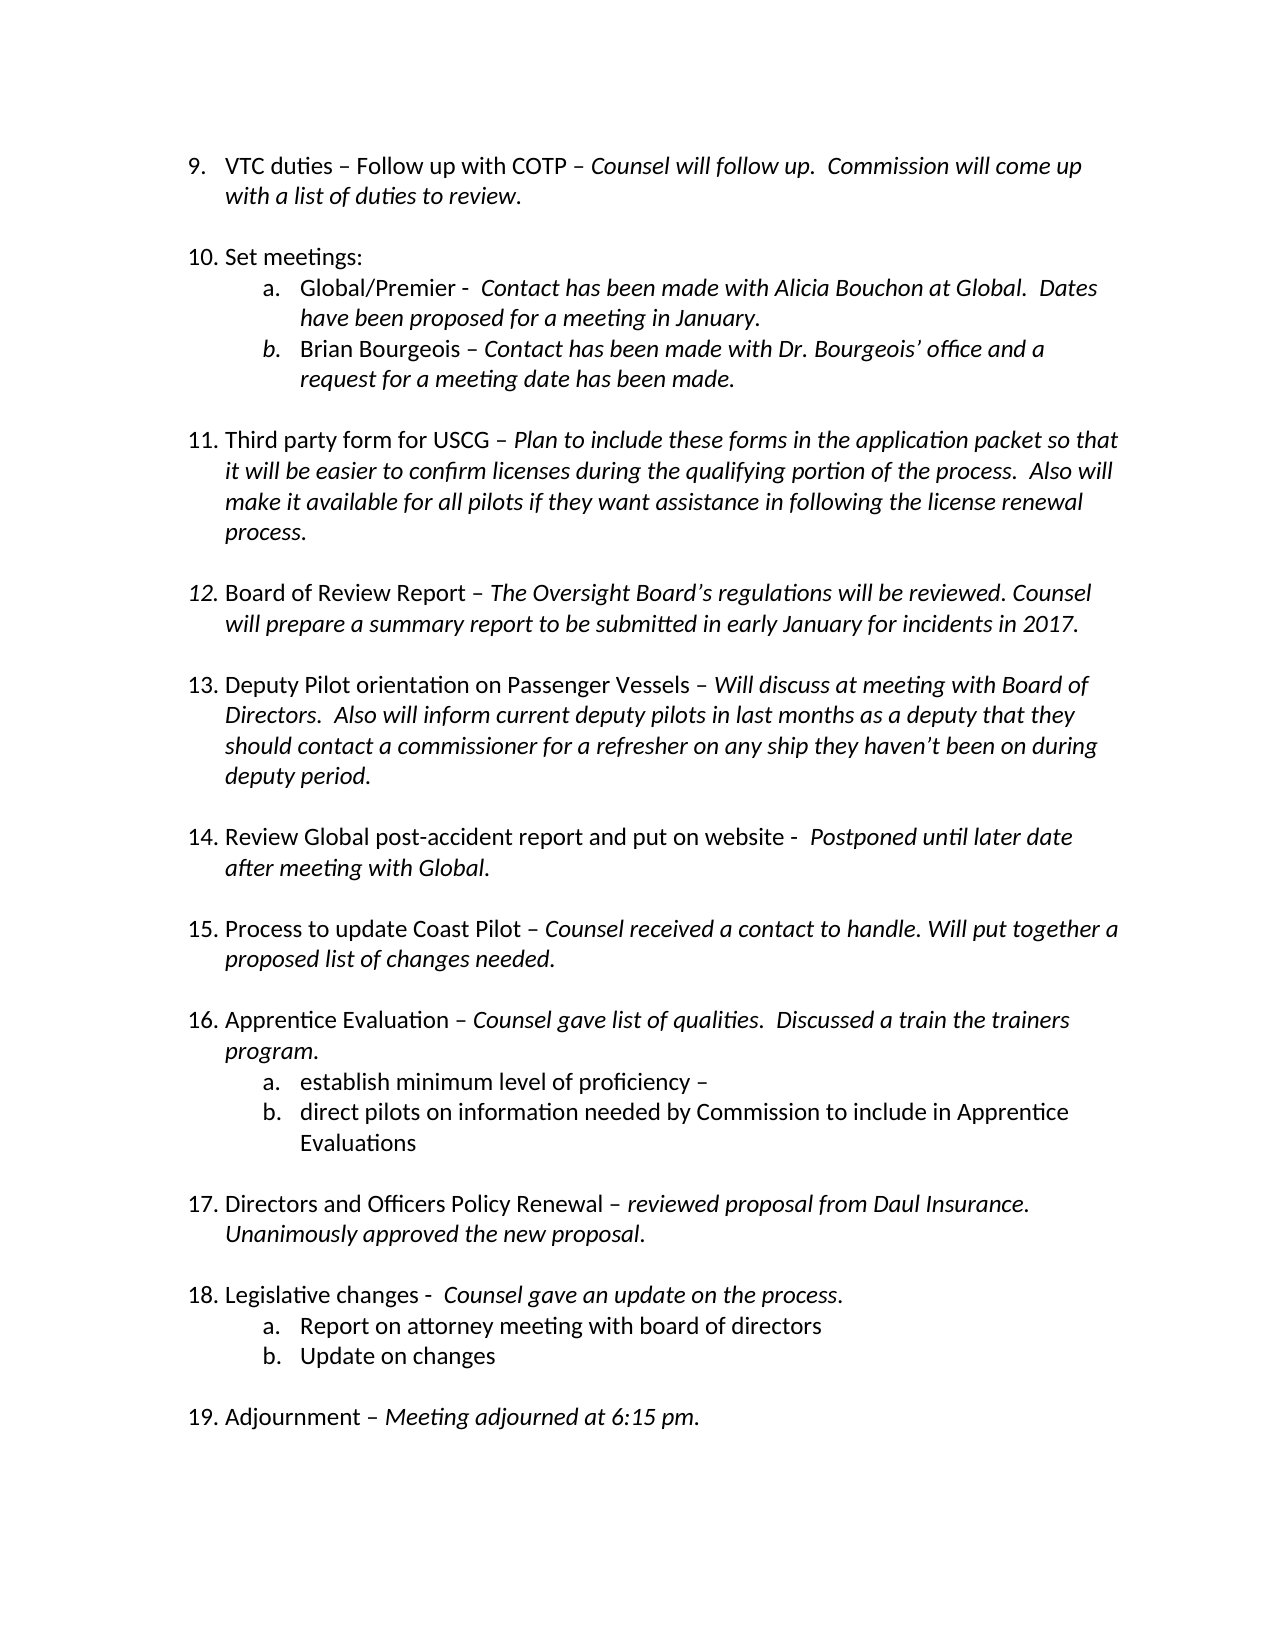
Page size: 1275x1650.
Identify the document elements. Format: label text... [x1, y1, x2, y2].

list Report on attorney meeting with board of directors [262, 1310, 1125, 1340]
list Third party form for USCG – Plan to include these forms in the application packet so that it will be easier to confirm licenses during the qualifying portion of the process. Also will make it available for all pilots if they want assistance in following the license renewal process. [187, 425, 1125, 547]
list establish minimum level of proficiency – [262, 1066, 1125, 1096]
list Review Global post-accident report and put on website - Postponed until later date after meeting with Global. [187, 821, 1125, 882]
list VTC duties – Follow up with COTP – Counsel will follow up. Commission will come up with a list of duties to review. [187, 150, 1125, 211]
list Adjournment – Meeting adjourned at 6:15 pm. [187, 1401, 1125, 1432]
list Global/Premier - Contact has been made with Alicia Bouchon at Global. Dates have been proposed for a meeting in January. [262, 272, 1125, 333]
list Deputy Pilot orientation on Passenger Vessels – Will discuss at meeting with Board of Directors. Also will inform current deputy pilots in last months as a deputy that they should contact a commissioner for a refresher on any ship they haven’t been on during deputy period. [187, 669, 1125, 791]
list Board of Review Report – The Oversight Board’s regulations will be reviewed. Counsel will prepare a summary report to be submitted in early January for incidents in 2017. [187, 577, 1125, 638]
list Process to update Coast Pilot – Counsel received a contact to handle. Will put together a proposed list of changes needed. [187, 913, 1125, 974]
list Set meetings: [187, 242, 1125, 272]
list Legislative changes - Counsel gave an update on the process. [187, 1279, 1125, 1310]
list Update on changes [262, 1340, 1125, 1371]
list direct pilots on information needed by Commission to include in Apprentice Evaluations [262, 1096, 1125, 1157]
list Apprentice Evaluation – Counsel gave list of qualities. Discussed a train the trainers program. [187, 1004, 1125, 1066]
list Directors and Officers Policy Renewal – reviewed proposal from Daul Insurance. Unanimously approved the new proposal. [187, 1188, 1125, 1249]
list Brian Bourgeois – Contact has been made with Dr. Bourgeois’ office and a request for a meeting date has been made. [262, 333, 1125, 394]
